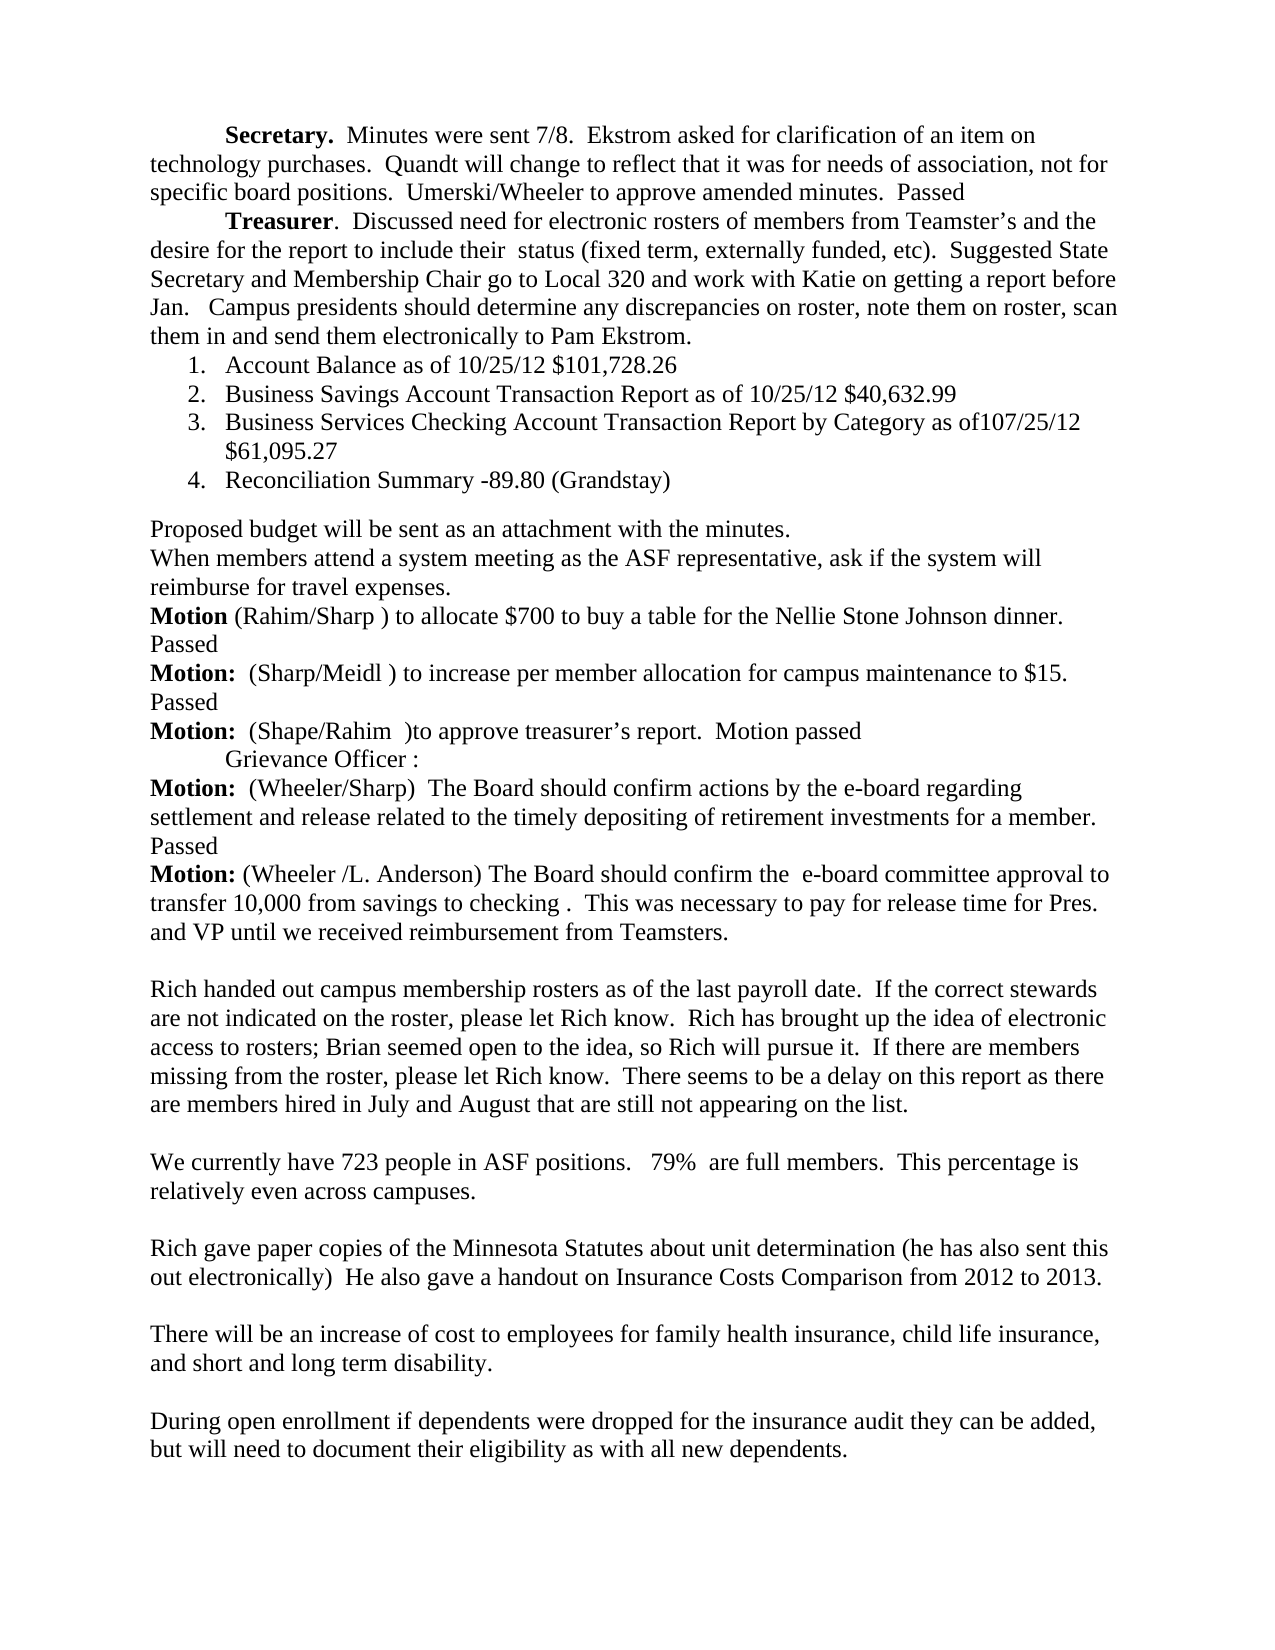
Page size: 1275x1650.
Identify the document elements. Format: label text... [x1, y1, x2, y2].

list Business Savings Account Transaction Report as of 10/25/12 $40,632.99 [187, 379, 1125, 407]
text Rich handed out campus membership rosters as of the last payroll date. If the correct stewards are not indicated on the roster, please let Rich know. Rich has brought up the idea of electronic access to rosters; Brian seemed open to the idea, so Rich will pursue it. If there are members missing from the roster, please let Rich know. There seems to be a delay on this report as there are members hired in July and August that are still not appearing on the list. [150, 974, 1125, 1118]
text Motion (Rahim/Sharp ) to allocate $700 to buy a table for the Nellie Stone Johnson dinner. Passed [150, 601, 1125, 658]
text When members attend a system meeting as the ASF representative, ask if the system will reimburse for travel expenses. [150, 543, 1125, 601]
text Proposed budget will be sent as an attachment with the minutes. [150, 514, 1125, 543]
list Reconciliation Summary -89.80 (Grandstay) [187, 465, 1125, 494]
text Motion: (Wheeler /L. Anderson) The Board should confirm the e-board committee approval to transfer 10,000 from savings to checking . This was necessary to pay for release time for Pres. and VP until we received reimbursement from Teamsters. [150, 859, 1125, 946]
text There will be an increase of cost to employees for family health insurance, child life insurance, and short and long term disability. [150, 1319, 1125, 1377]
text During open enrollment if dependents were dropped for the insurance audit they can be added, but will need to document their eligibility as with all new dependents. [150, 1406, 1125, 1463]
text Motion: (Wheeler/Sharp) The Board should confirm actions by the e-board regarding settlement and release related to the timely depositing of retirement investments for a member. Passed [150, 773, 1125, 859]
text Motion: (Shape/Rahim )to approve treasurer’s report. Motion passed [150, 716, 1125, 744]
list Account Balance as of 10/25/12 $101,728.26 [187, 350, 1125, 379]
list Business Services Checking Account Transaction Report by Category as of107/25/12 $61,095.27 [187, 407, 1125, 465]
text Rich gave paper copies of the Minnesota Statutes about unit determination (he has also sent this out electronically) He also gave a handout on Insurance Costs Comparison from 2012 to 2013. [150, 1233, 1125, 1291]
text Grievance Officer : [150, 744, 1125, 773]
text Secretary. Minutes were sent 7/8. Ekstrom asked for clarification of an item on technology purchases. Quandt will change to reflect that it was for needs of association, not for specific board positions. Umerski/Wheeler to approve amended minutes. Passed [150, 120, 1125, 206]
text We currently have 723 people in ASF positions. 79% are full members. This percentage is relatively even across campuses. [150, 1147, 1125, 1204]
text Motion: (Sharp/Meidl ) to increase per member allocation for campus maintenance to $15. Passed [150, 658, 1125, 716]
text Treasurer. Discussed need for electronic rosters of members from Teamster’s and the desire for the report to include their status (fixed term, externally funded, etc). Suggested State Secretary and Membership Chair go to Local 320 and work with Katie on getting a report before Jan. Campus presidents should determine any discrepancies on roster, note them on roster, scan them in and send them electronically to Pam Ekstrom. [150, 206, 1125, 350]
